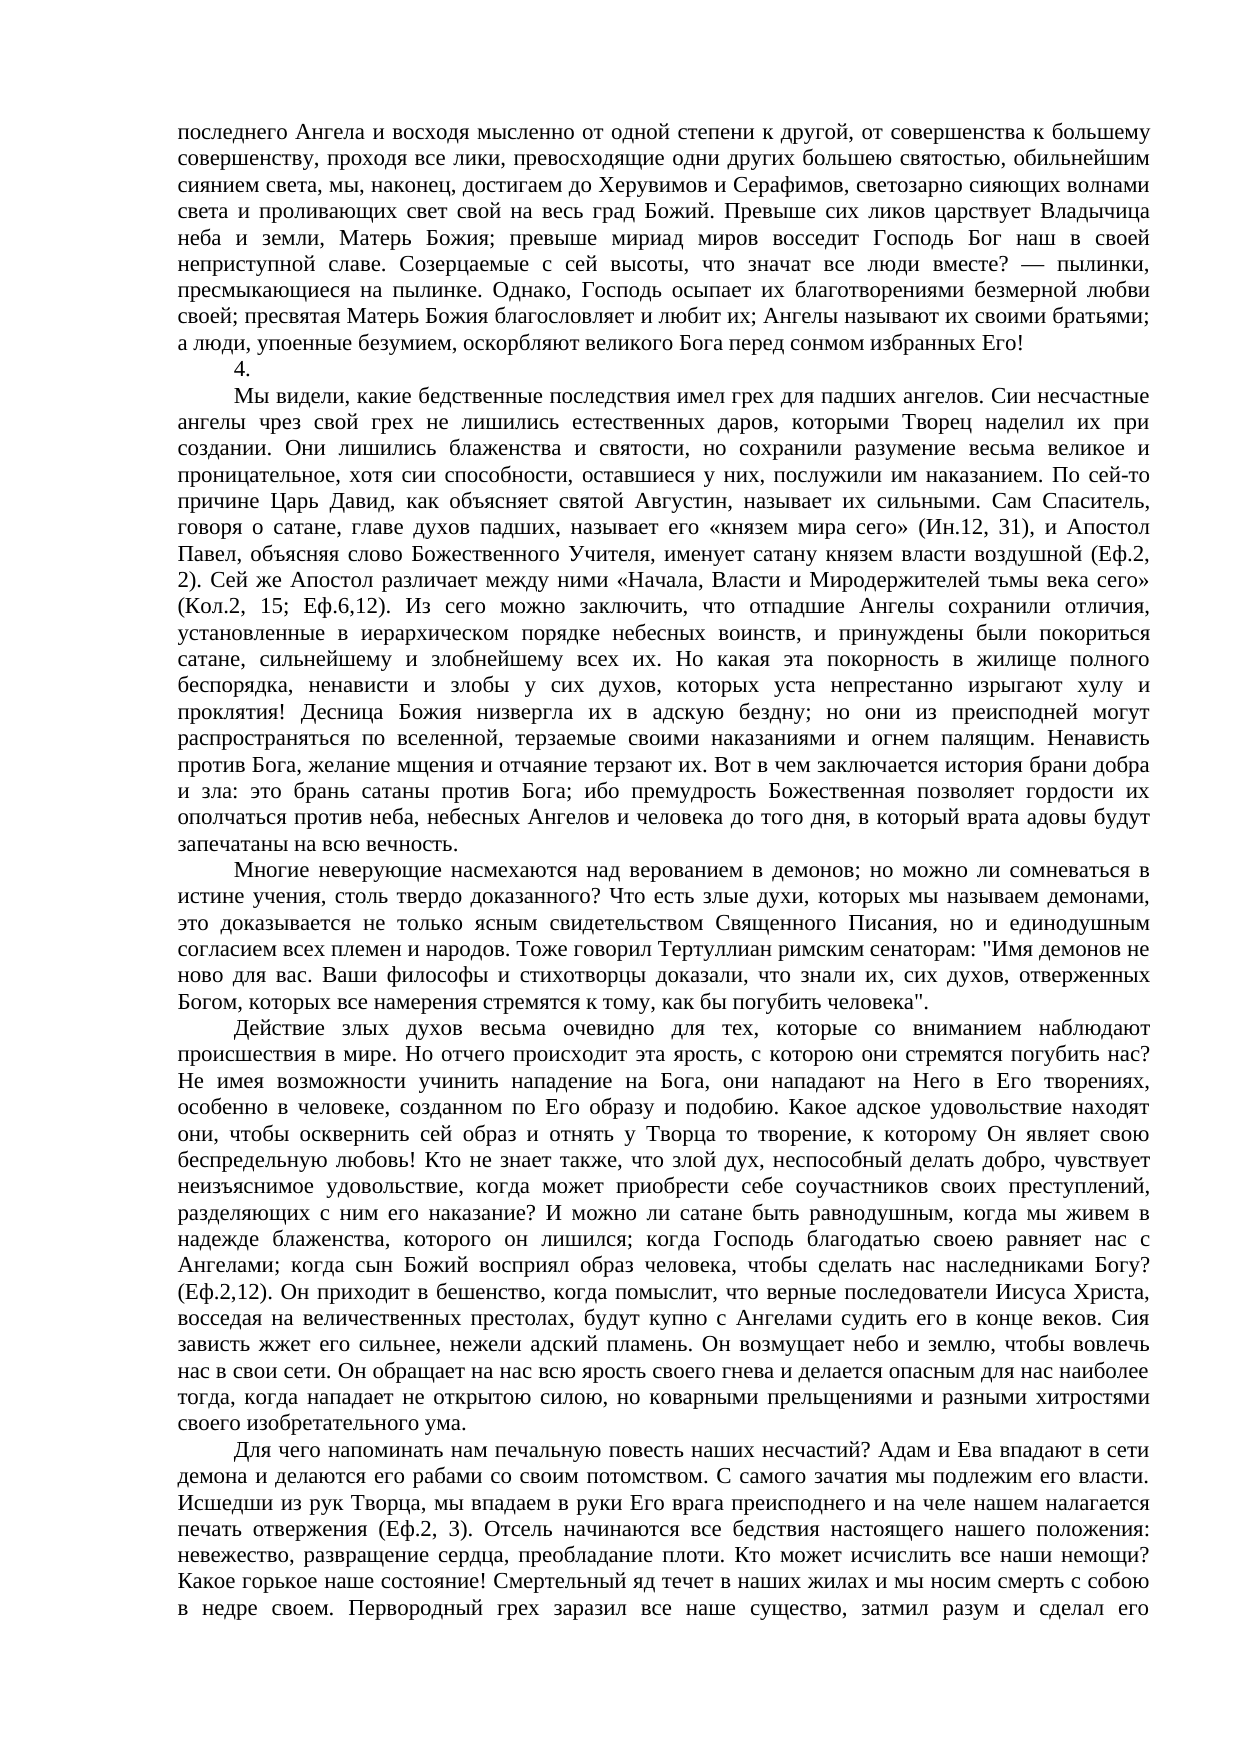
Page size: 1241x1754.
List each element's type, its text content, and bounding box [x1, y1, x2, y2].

text Многие неверующие насмехаются над верованием в демонов; но можно ли сомневаться в истине учения, столь твердо доказанного? Что есть злые духи, которых мы называем демонами, это доказывается не только ясным свидетельством Священного Писания, но и единодушным согласием всех племен и народов. Тоже говорил Тертуллиан римским сенаторам: "Имя демонов не ново для вас. Ваши философы и стихотворцы доказали, что знали их, сих духов, отверженных Богом, которых все намерения стремятся к тому, как бы погубить человека". [177, 856, 1152, 1014]
text 4. [177, 355, 1152, 382]
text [177, 118, 1152, 355]
text Действие злых духов весьма очевидно для тех, которые со вниманием наблюдают происшествия в мире. Но отчего происходит эта ярость, с которою они стремятся погубить нас? Не имея возможности учинить нападение на Бога, они нападают на Него в Его творениях, особенно в человеке, созданном по Его образу и подобию. Какое адское удовольствие находят они, чтобы осквернить сей образ и отнять у Творца то творение, к которому Он являет свою беспредельную любовь! Кто не знает также, что злой дух, неспособный делать добро, чувствует неизъяснимое удовольствие, когда может приобрести себе соучастников своих преступлений, разделяющих с ним его наказание? И можно ли сатане быть равнодушным, когда мы живем в надежде блаженства, которого он лишился; когда Господь благодатью своею равняет нас с Ангелами; когда сын Божий восприял образ человека, чтобы сделать нас наследниками Богу? (Еф.2,12). Он приходит в бешенство, когда помыслит, что верные последователи Иисуса Христа, восседая на величественных престолах, будут купно с Ангелами судить его в конце веков. Сия зависть жжет его сильнее, нежели адский пламень. Он возмущает небо и землю, чтобы вовлечь нас в свои сети. Он обращает на нас всю ярость своего гнева и делается опасным для нас наиболее тогда, когда нападает не открытою силою, но коварными прельщениями и разными хитростями своего изобретательного ума. [177, 1014, 1152, 1436]
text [177, 1436, 1152, 1620]
text Мы видели, какие бедственные последствия имел грех для падших ангелов. Сии несчастные ангелы чрез свой грех не лишились естественных даров, которыми Творец наделил их при создании. Они лишились блаженства и святости, но сохранили разумение весьма великое и проницательное, хотя сии способности, оставшиеся у них, послужили им наказанием. По сей-то причине Царь Давид, как объясняет святой Августин, называет их сильными. Сам Спаситель, говоря о сатане, главе духов падших, называет его «князем мира сего» (Ин.12, 31), и Апостол Павел, объясняя слово Божественного Учителя, именует сатану князем власти воздушной (Еф.2, 2). Сей же Апостол различает между ними «Начала, Власти и Миродержителей тьмы века сего» (Кол.2, 15; Еф.6,12). Из сего можно заключить, что отпадшие Ангелы сохранили отличия, установленные в иерархическом порядке небесных воинств, и принуждены были покориться сатане, сильнейшему и злобнейшему всех их. Но какая эта покорность в жилище полного беспорядка, ненависти и злобы у сих духов, которых уста непрестанно изрыгают хулу и проклятия! Десница Божия низвергла их в адскую бездну; но они из преисподней могут распространяться по вселенной, терзаемые своими наказаниями и огнем палящим. Ненависть против Бога, желание мщения и отчаяние терзают их. Вот в чем заключается история брани добра и зла: это брань сатаны против Бога; ибо премудрость Божественная позволяет гордости их ополчаться против неба, небесных Ангелов и человека до того дня, в который врата адовы будут запечатаны на всю вечность. [177, 382, 1152, 856]
